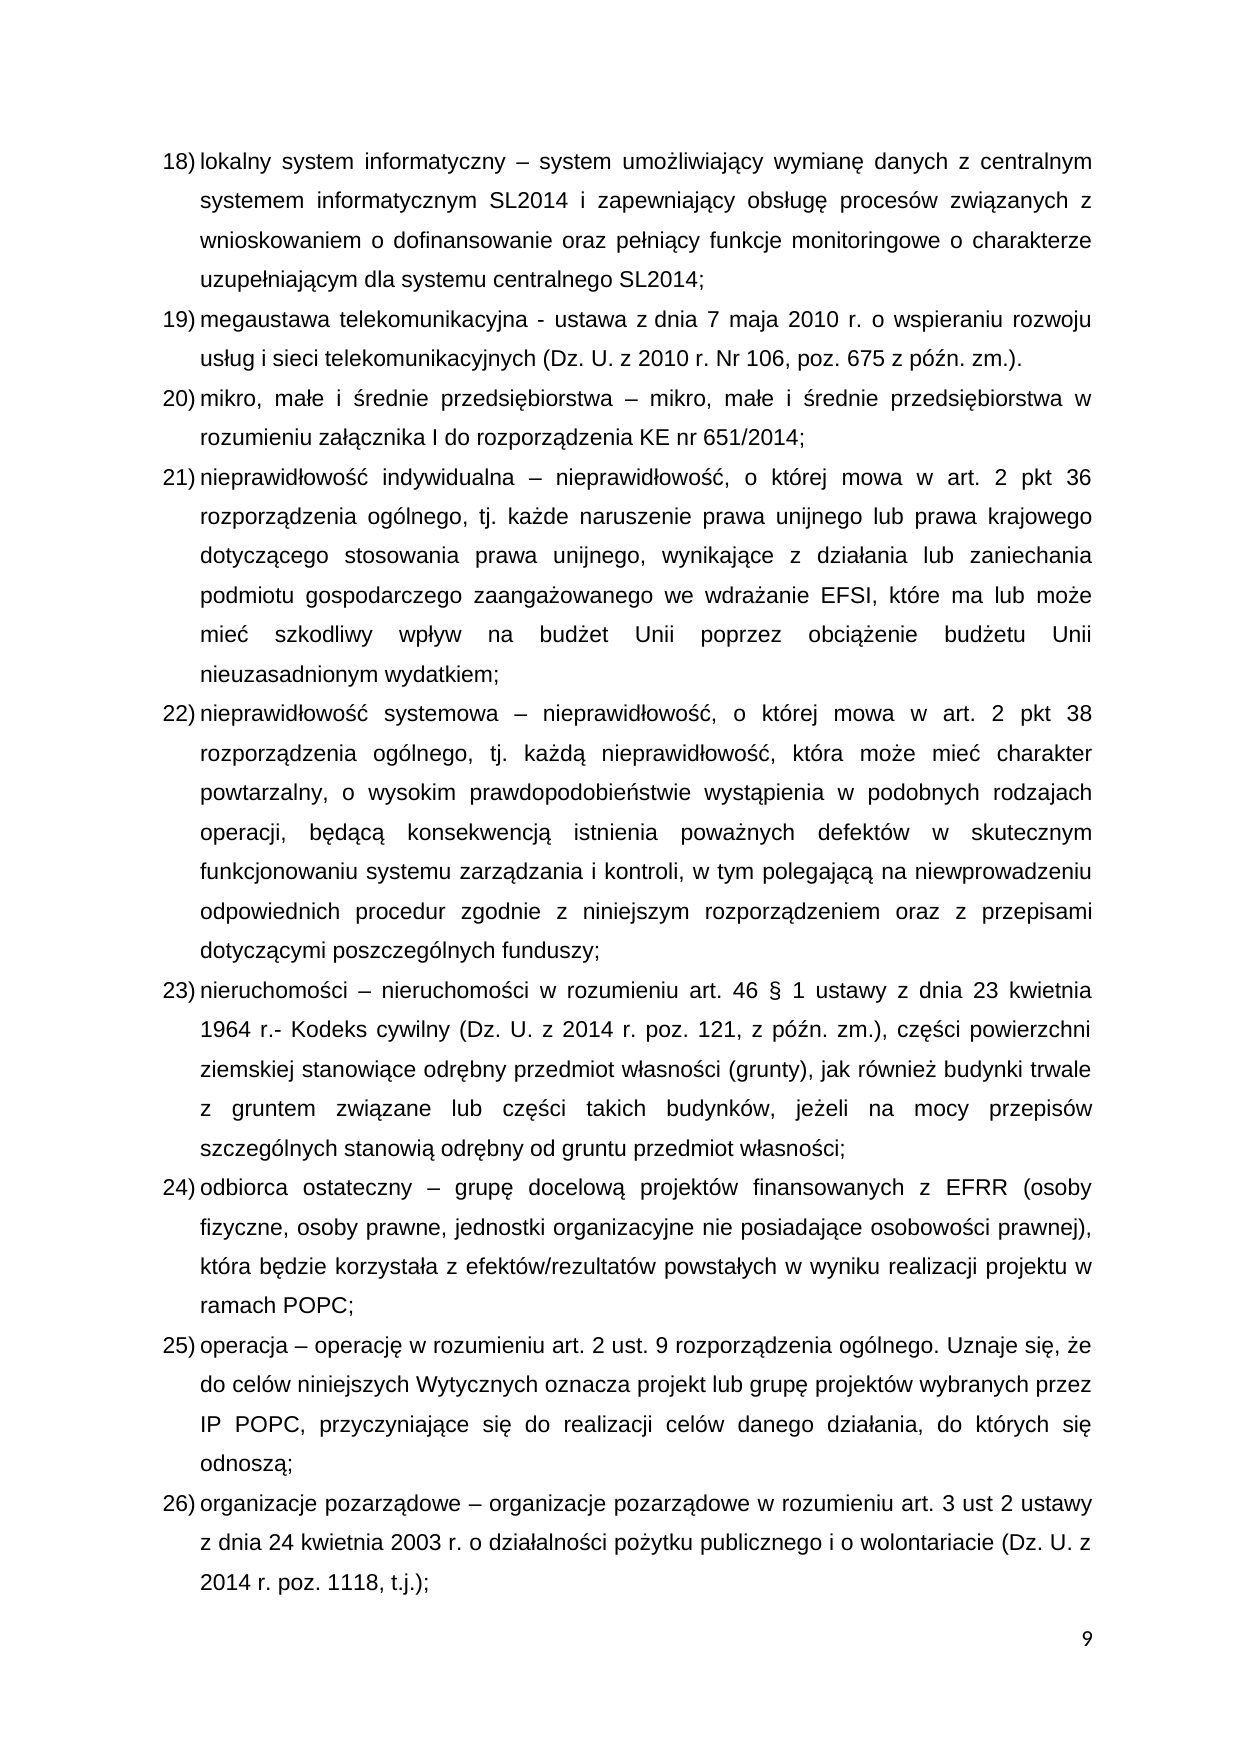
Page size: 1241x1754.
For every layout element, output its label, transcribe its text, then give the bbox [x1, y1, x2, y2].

list lokalny system informatyczny – system umożliwiający wymianę danych z centralnym systemem informatycznym SL2014 i zapewniający obsługę procesów związanych z wnioskowaniem o dofinansowanie oraz pełniący funkcje monitoringowe o charakterze uzupełniającym dla systemu centralnego SL2014; [162, 148, 1093, 292]
list operacja – operację w rozumieniu art. 2 ust. 9 rozporządzenia ogólnego. Uznaje się, że do celów niniejszych Wytycznych oznacza projekt lub grupę projektów wybranych przez IP POPC, przyczyniające się do realizacji celów danego działania, do których się odnoszą; [162, 1332, 1093, 1477]
list nieprawidłowość indywidualna – nieprawidłowość, o której mowa w art. 2 pkt 36 rozporządzenia ogólnego, tj. każde naruszenie prawa unijnego lub prawa krajowego dotyczącego stosowania prawa unijnego, wynikające z działania lub zaniechania podmiotu gospodarczego zaangażowanego we wdrażanie EFSI, które ma lub może mieć szkodliwy wpływ na budżet Unii poprzez obciążenie budżetu Unii nieuzasadnionym wydatkiem; [162, 463, 1093, 687]
list nieprawidłowość systemowa – nieprawidłowość, o której mowa w art. 2 pkt 38 rozporządzenia ogólnego, tj. każdą nieprawidłowość, która może mieć charakter powtarzalny, o wysokim prawdopodobieństwie wystąpienia w podobnych rodzajach operacji, będącą konsekwencją istnienia poważnych defektów w skutecznym funkcjonowaniu systemu zarządzania i kontroli, w tym polegającą na niewprowadzeniu odpowiednich procedur zgodnie z niniejszym rozporządzeniem oraz z przepisami dotyczącymi poszczególnych funduszy; [162, 700, 1093, 963]
list organizacje pozarządowe – organizacje pozarządowe w rozumieniu art. 3 ust 2 ustawy z dnia 24 kwietnia 2003 r. o działalności pożytku publicznego i o wolontariacie (Dz. U. z 2014 r. poz. 1118, t.j.); [162, 1490, 1093, 1595]
list nieruchomości – nieruchomości w rozumieniu art. 46 § 1 ustawy z dnia 23 kwietnia 1964 r.- Kodeks cywilny (Dz. U. z 2014 r. poz. 121, z późn. zm.), części powierzchni ziemskiej stanowiące odrębny przedmiot własności (grunty), jak również budynki trwale z gruntem związane lub części takich budynków, jeżeli na mocy przepisów szczególnych stanowią odrębny od gruntu przedmiot własności; [162, 977, 1093, 1161]
list mikro, małe i średnie przedsiębiorstwa – mikro, małe i średnie przedsiębiorstwa w rozumieniu załącznika I do rozporządzenia KE nr 651/2014; [162, 384, 1093, 450]
list odbiorca ostateczny – grupę docelową projektów finansowanych z EFRR (osoby fizyczne, osoby prawne, jednostki organizacyjne nie posiadające osobowości prawnej), która będzie korzystała z efektów/rezultatów powstałych w wyniku realizacji projektu w ramach POPC; [162, 1174, 1093, 1319]
list megaustawa telekomunikacyjna - ustawa z dnia 7 maja 2010 r. o wspieraniu rozwoju usług i sieci telekomunikacyjnych (Dz. U. z 2010 r. Nr 106, poz. 675 z późn. zm.). [162, 306, 1093, 371]
